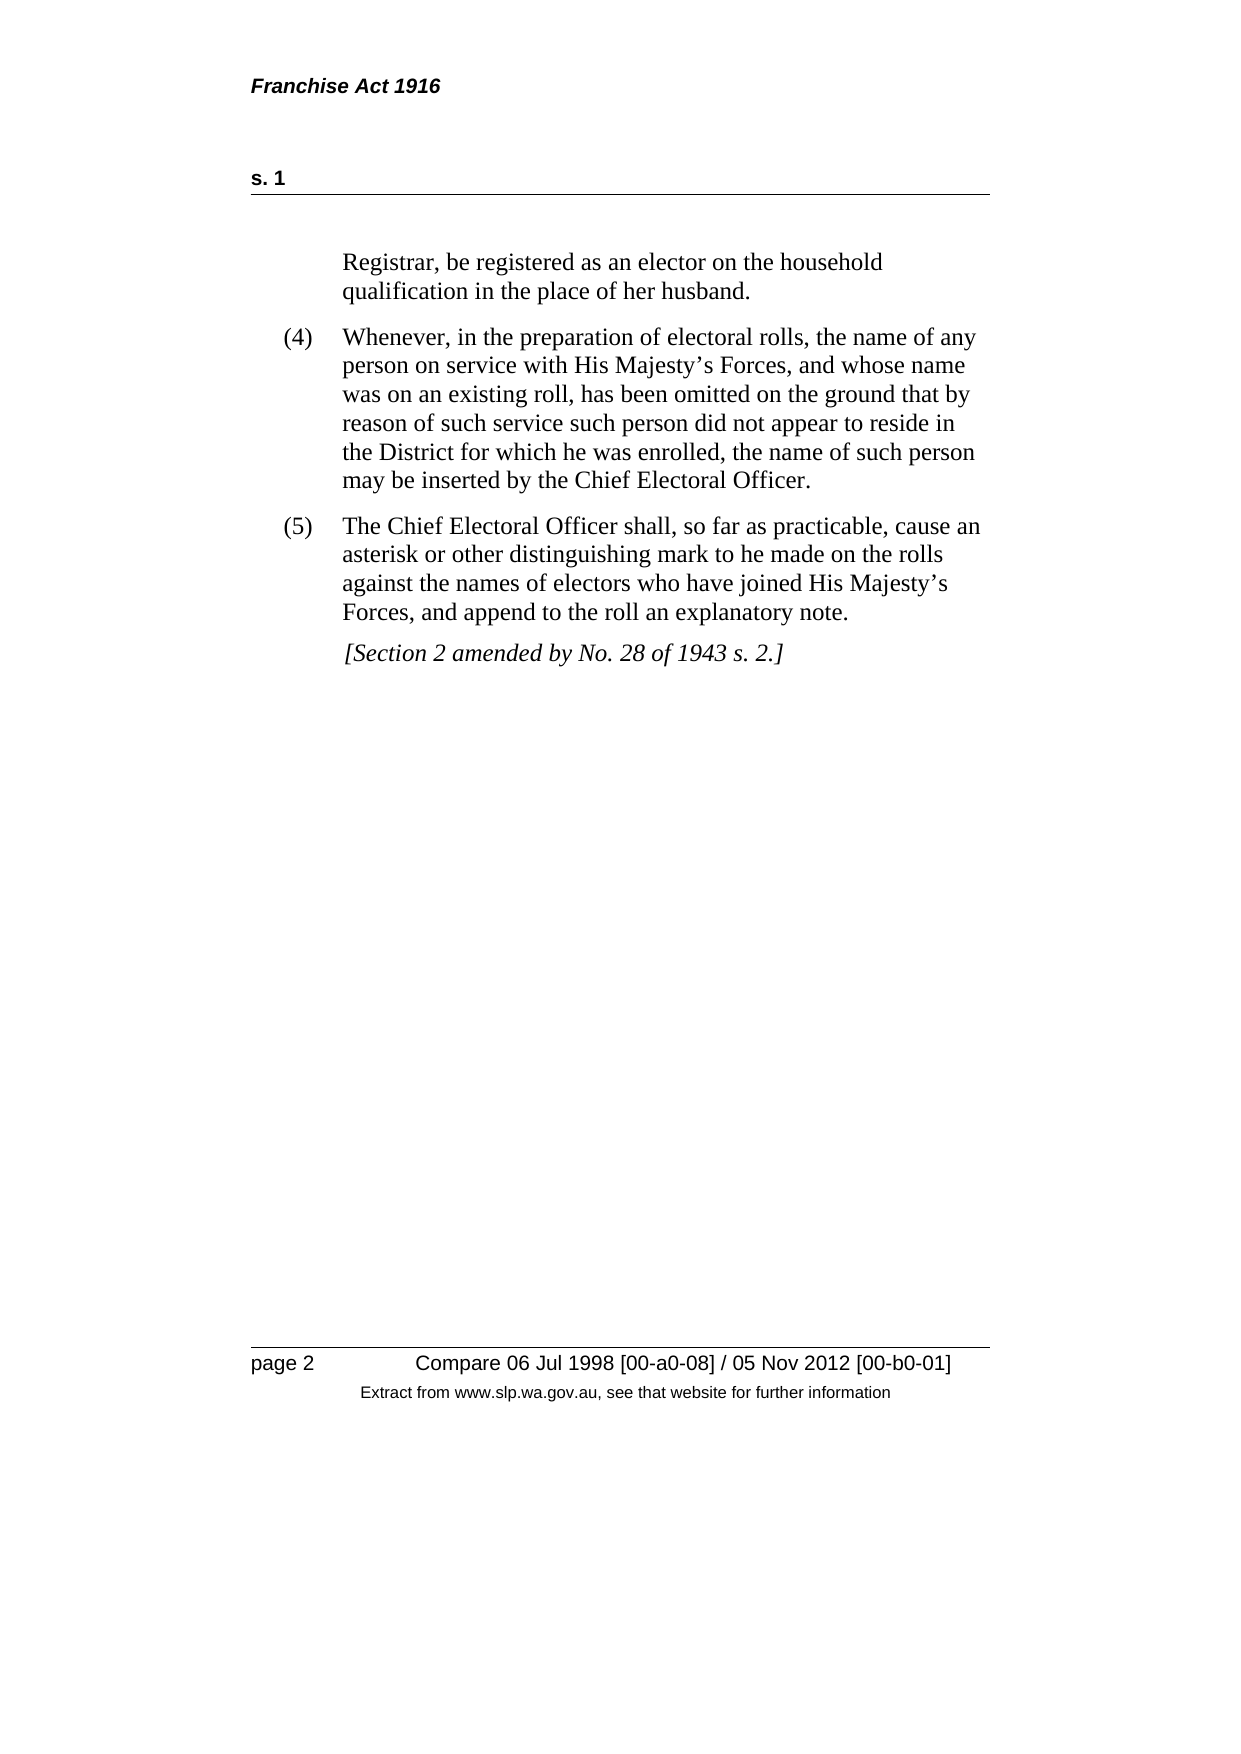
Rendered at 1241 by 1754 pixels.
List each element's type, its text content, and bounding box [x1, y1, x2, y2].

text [251, 247, 990, 305]
text [Section 2 amended by No. 28 of 1943 s. 2.] [251, 638, 990, 667]
text (5) The Chief Electoral Officer shall, so far as practicable, cause an asterisk or other distinguishing mark to he made on the rolls against the names of electors who have joined His Majesty’s Forces, and append to the roll an explanatory note. [251, 511, 990, 626]
text (4) Whenever, in the preparation of electoral rolls, the name of any person on service with His Majesty’s Forces, and whose name was on an existing roll, has been omitted on the ground that by reason of such service such person did not appear to reside in the District for which he was enrolled, the name of such person may be inserted by the Chief Electoral Officer. [251, 322, 990, 494]
